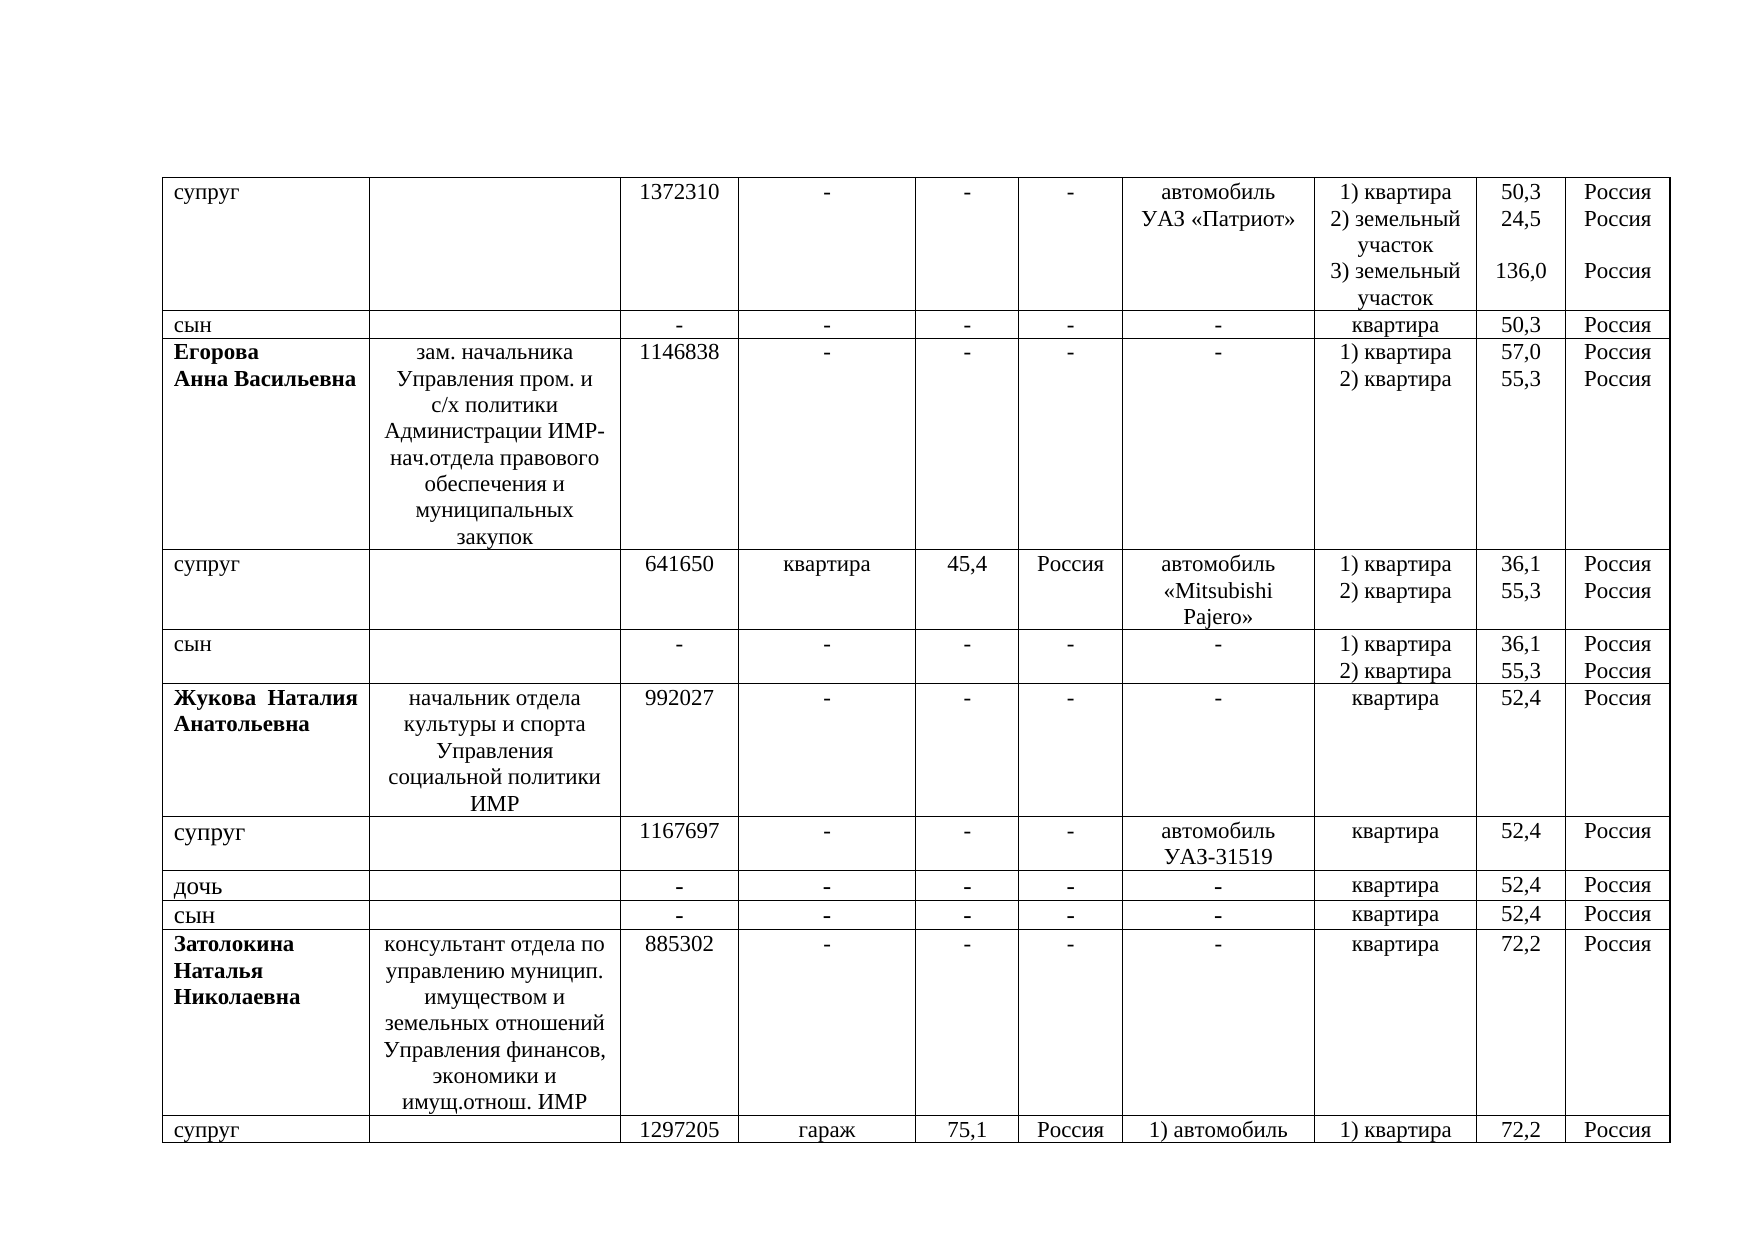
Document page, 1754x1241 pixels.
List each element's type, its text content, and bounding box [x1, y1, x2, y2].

table_cell Россия [1019, 1116, 1122, 1142]
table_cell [1123, 1116, 1314, 1142]
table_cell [1315, 1116, 1476, 1142]
table_cell - [739, 817, 915, 870]
table_cell - [1123, 684, 1314, 816]
table_cell 1) квартира 2) земельный участок 3) земельный участок [1315, 178, 1476, 310]
table_cell Россия Россия [1566, 550, 1669, 629]
table_cell - [739, 684, 915, 816]
table_cell [370, 817, 620, 870]
table_cell супруг [163, 550, 369, 629]
table_cell Россия Россия Россия [1566, 178, 1669, 310]
table_cell квартира [1315, 311, 1476, 337]
table_cell 52,4 [1477, 871, 1565, 899]
table_cell квартира [739, 550, 915, 629]
table_cell - [1123, 871, 1314, 899]
table_cell квартира [1315, 930, 1476, 1115]
table_cell автомобиль УАЗ-31519 [1123, 817, 1314, 870]
table_cell Россия [1566, 311, 1669, 337]
table_cell - [1019, 817, 1122, 870]
table_cell - [1019, 684, 1122, 816]
table_cell автомобиль УАЗ «Патриот» [1123, 178, 1314, 310]
table_cell - [916, 871, 1018, 899]
table_cell - [621, 871, 738, 899]
table_cell - [739, 930, 915, 1115]
table_cell [370, 311, 620, 337]
table_cell 1) квартира 2) квартира [1315, 630, 1476, 683]
table_cell сын [163, 901, 369, 929]
table_cell 52,4 [1477, 817, 1565, 870]
table_cell - [739, 630, 915, 683]
table_cell - [739, 178, 915, 310]
table_cell квартира [1315, 817, 1476, 870]
table_cell - [1019, 630, 1122, 683]
table_cell - [621, 630, 738, 683]
table_cell Россия [1566, 930, 1669, 1115]
table_cell супруг [163, 817, 369, 870]
table_cell - [1123, 311, 1314, 337]
table_cell 1) квартира 2) квартира [1315, 550, 1476, 629]
table_cell - [916, 817, 1018, 870]
table_cell - [621, 311, 738, 337]
table_cell Затолокина Наталья Николаевна [163, 930, 369, 1115]
table_cell - [1019, 178, 1122, 310]
table_cell Егорова Анна Васильевна [163, 339, 369, 549]
table_cell - [739, 901, 915, 929]
table_cell 885302 [621, 930, 738, 1115]
table_cell - [1123, 930, 1314, 1115]
table_cell 1167697 [621, 817, 738, 870]
table_cell [370, 630, 620, 683]
table_cell зам. начальника Управления пром. и с/х политики Администрации ИМР- нач.отдела правового обеспечения и муниципальных закупок [370, 339, 620, 549]
table_cell - [1123, 630, 1314, 683]
table_cell [370, 550, 620, 629]
table_cell Россия [1566, 684, 1669, 816]
table_cell квартира [1315, 901, 1476, 929]
table_cell 1146838 [621, 339, 738, 549]
table_cell гараж [739, 1116, 915, 1142]
table_cell 72,2 200,0 150,0 [1477, 1116, 1565, 1142]
table_cell - [1123, 901, 1314, 929]
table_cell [1566, 1116, 1669, 1142]
table_cell Россия Россия [1566, 339, 1669, 549]
table_cell 1) квартира 2) квартира [1315, 339, 1476, 549]
table_cell 36,1 55,3 [1477, 630, 1565, 683]
table_cell - [916, 178, 1018, 310]
table_cell - [1019, 339, 1122, 549]
table_cell - [916, 684, 1018, 816]
table_cell 641650 [621, 550, 738, 629]
table_cell 50,3 [1477, 311, 1565, 337]
table_cell - [739, 311, 915, 337]
table_cell 1297205 [621, 1116, 738, 1142]
table_cell Россия Россия [1566, 630, 1669, 683]
table_cell [370, 871, 620, 899]
table_cell - [621, 901, 738, 929]
table_cell супруг [163, 1116, 369, 1142]
table_cell - [1019, 871, 1122, 899]
table_cell Россия [1566, 901, 1669, 929]
table_cell - [916, 930, 1018, 1115]
table_cell - [916, 630, 1018, 683]
table_cell супруг [163, 178, 369, 310]
table_cell Жукова Наталия Анатольевна [163, 684, 369, 816]
table_cell - [916, 339, 1018, 549]
table_cell Россия [1566, 817, 1669, 870]
table_cell Россия [1566, 871, 1669, 899]
table_cell 50,3 24,5 136,0 [1477, 178, 1565, 310]
table_cell - [1019, 311, 1122, 337]
table_cell 52,4 [1477, 901, 1565, 929]
table_cell 75,1 [916, 1116, 1018, 1142]
table_cell - [739, 871, 915, 899]
table_cell дочь [163, 871, 369, 899]
table_cell [370, 1116, 620, 1142]
table_cell автомобиль «Mitsubishi Pajero» [1123, 550, 1314, 629]
table_cell сын [163, 630, 369, 683]
table_cell 45,4 [916, 550, 1018, 629]
table_cell 36,1 55,3 [1477, 550, 1565, 629]
table_cell [370, 178, 620, 310]
table_cell сын [163, 311, 369, 337]
table_cell начальник отдела культуры и спорта Управления социальной политики ИМР [370, 684, 620, 816]
table_cell - [739, 339, 915, 549]
table_cell 52,4 [1477, 684, 1565, 816]
table_cell 72,2 [1477, 930, 1565, 1115]
table_cell [370, 901, 620, 929]
table_cell - [1019, 930, 1122, 1115]
table_cell - [1123, 339, 1314, 549]
table_cell квартира [1315, 684, 1476, 816]
table_cell квартира [1315, 871, 1476, 899]
table_cell - [916, 311, 1018, 337]
table_cell 992027 [621, 684, 738, 816]
table_cell - [916, 901, 1018, 929]
table_cell консультант отдела по управлению муницип. имуществом и земельных отношений Управления финансов, экономики и имущ.отнош. ИМР [370, 930, 620, 1115]
table_cell - [1019, 901, 1122, 929]
table_cell 57,0 55,3 [1477, 339, 1565, 549]
table_cell Россия [1019, 550, 1122, 629]
table_cell 1372310 [621, 178, 738, 310]
